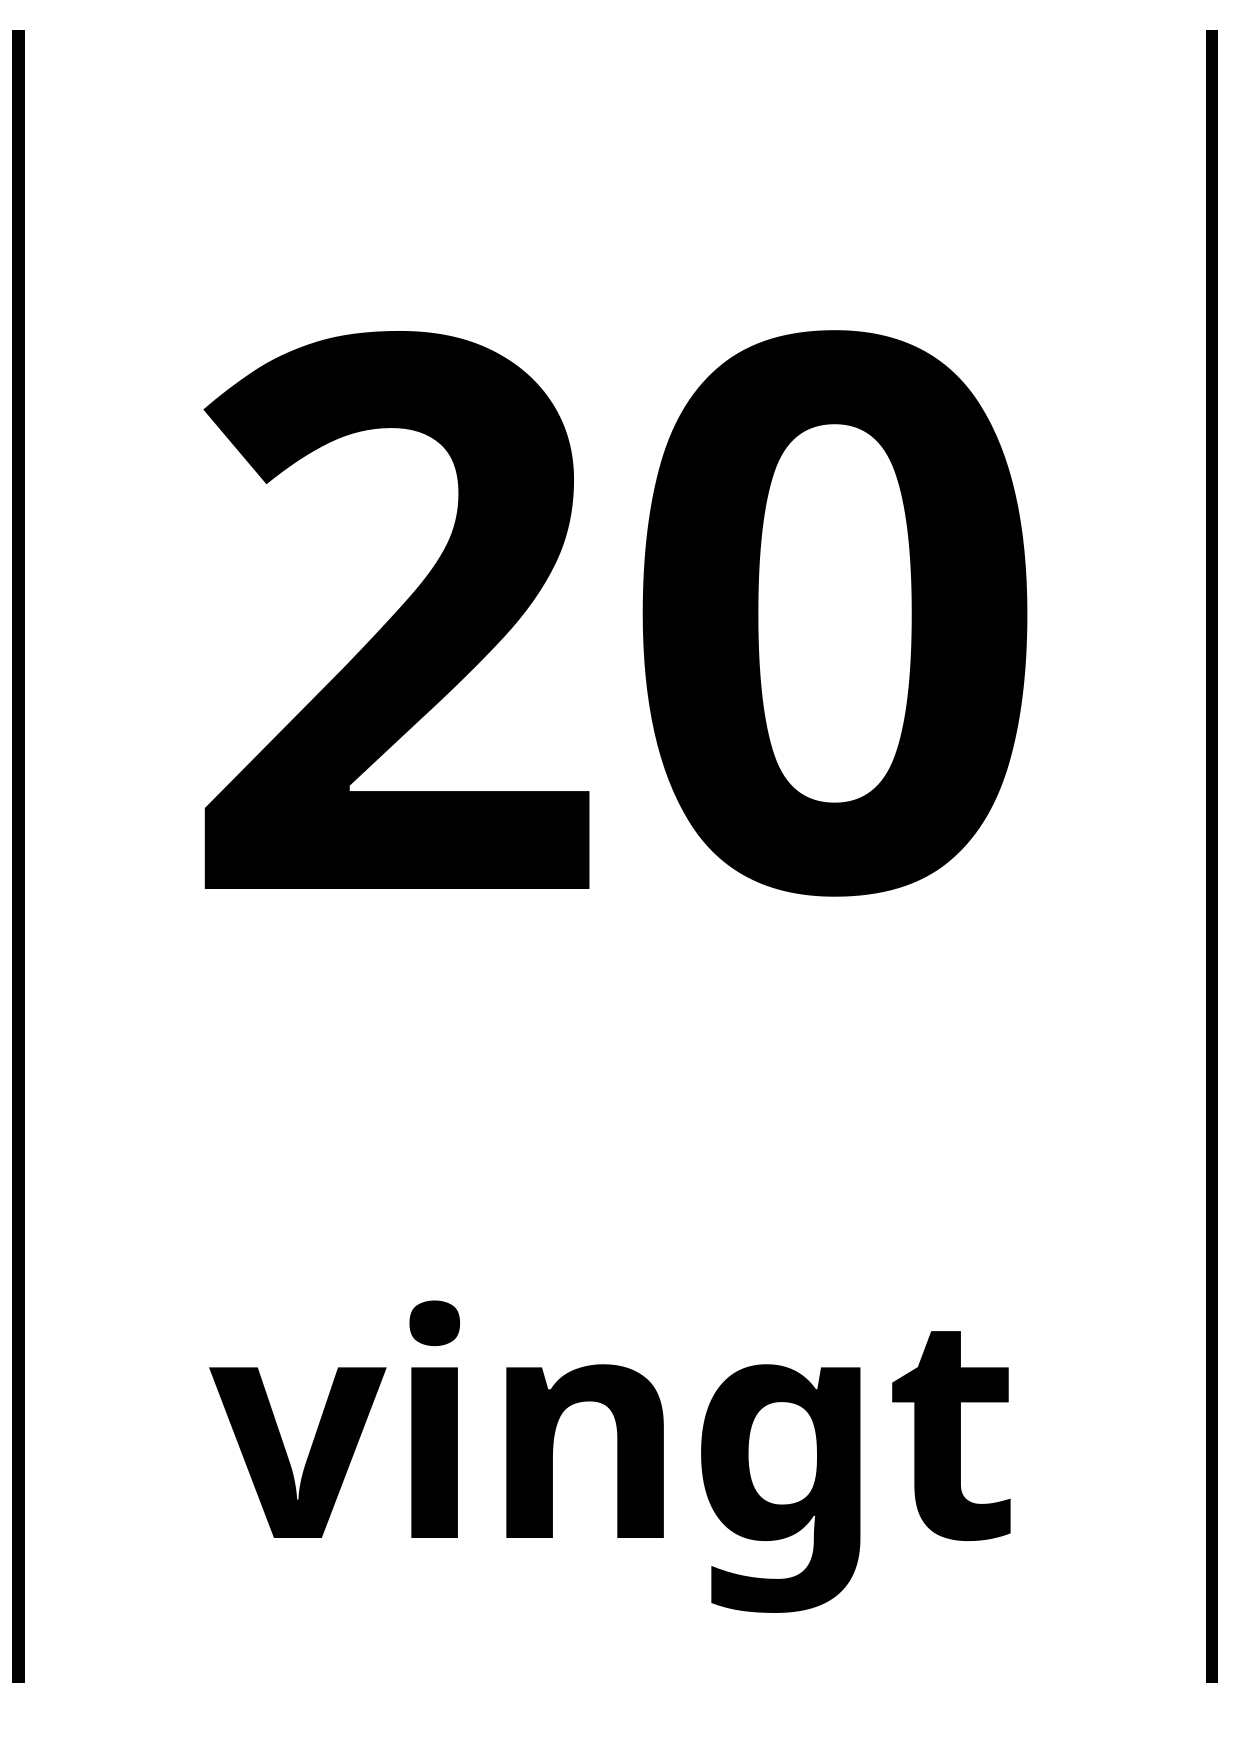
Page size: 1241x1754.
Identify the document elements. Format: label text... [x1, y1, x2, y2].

table_cell 20 [25, 30, 1206, 1152]
table_cell vingt [25, 1152, 1206, 1683]
